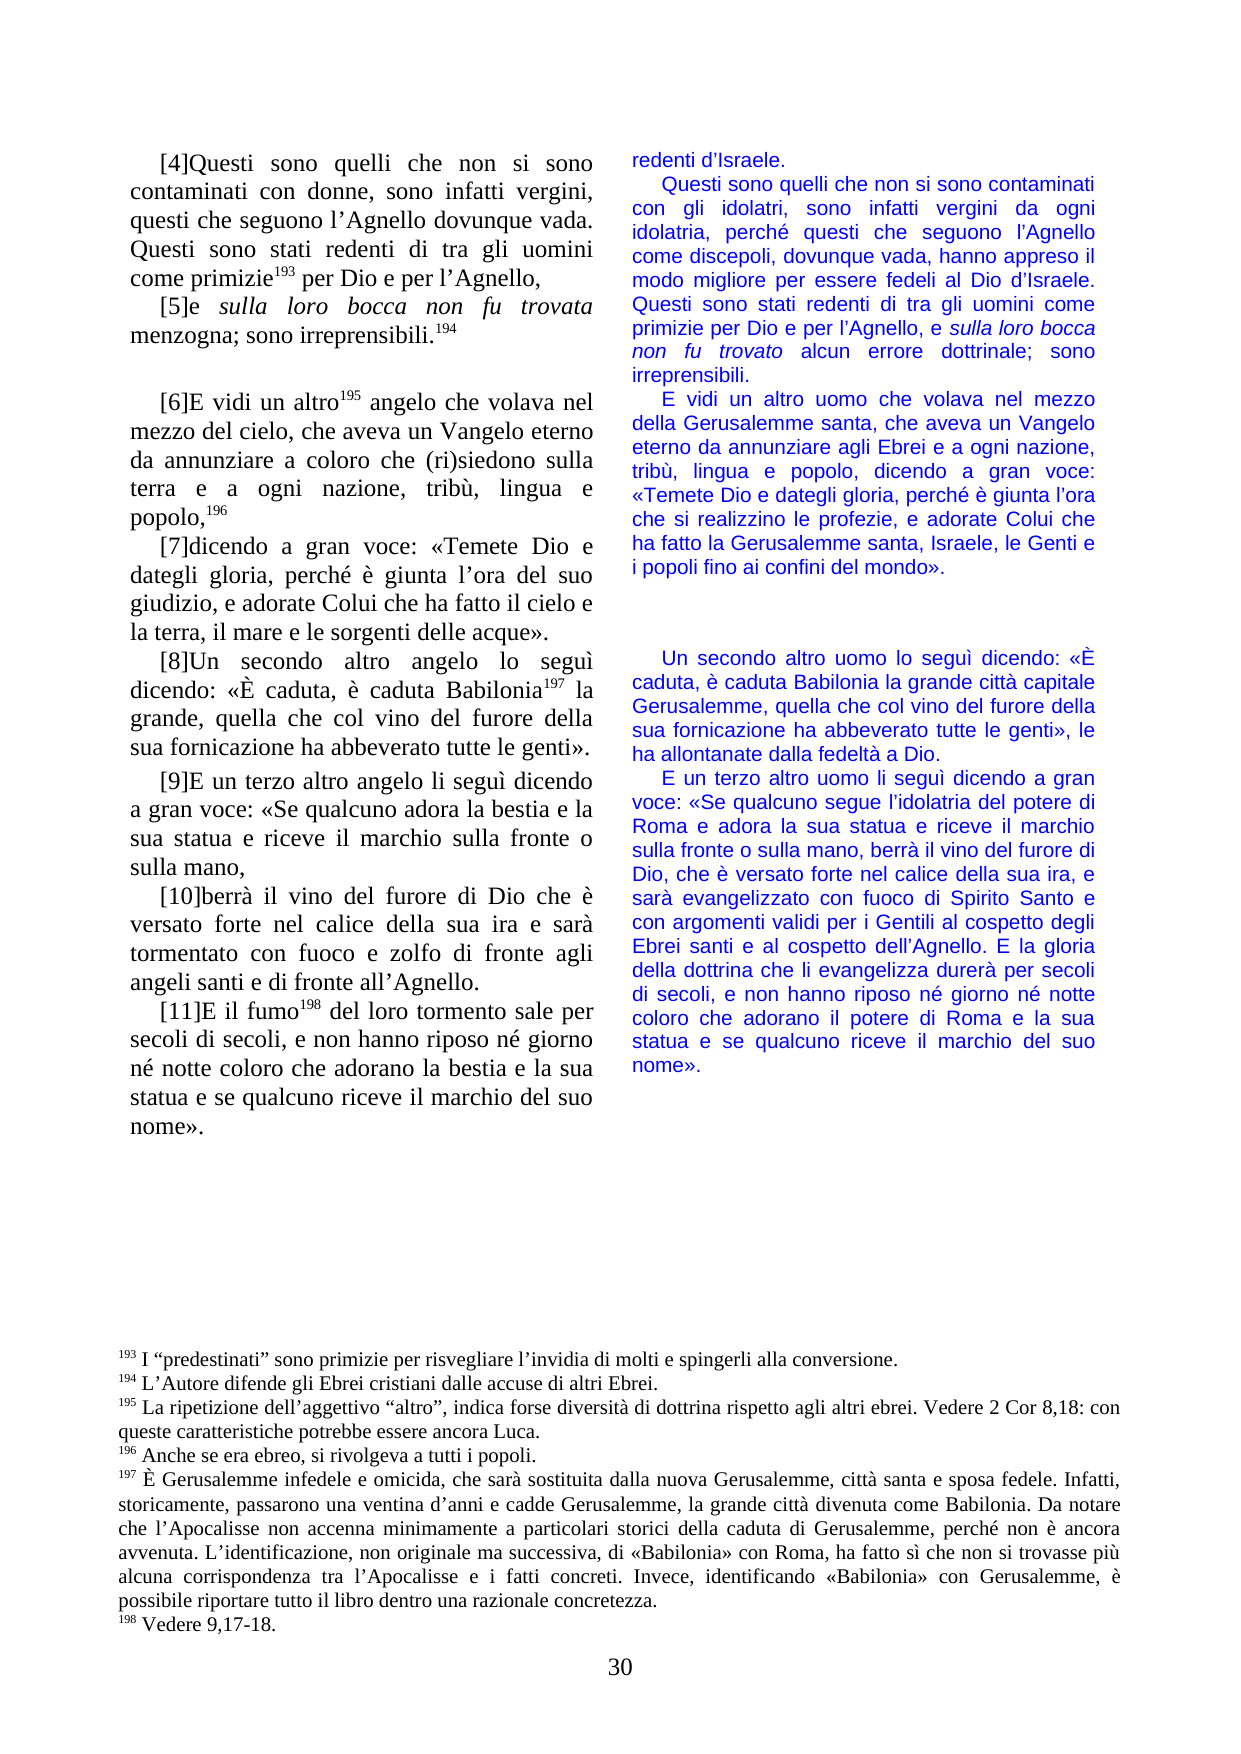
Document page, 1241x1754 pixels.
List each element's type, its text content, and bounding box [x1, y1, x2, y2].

table_cell [2]E udii una voce dal cielo, come voce di molte acque e come voce di tuono grande, e la voce che udii (era) come di suonatori di arpa che suonavano con le loro arpe. [3]E cantano come un cantico nuovo di fronte al trono e di fronte ai quattro animali e agli anziani, e nessuno poteva comprendere il cantico se non i centoquarantaquattromila, i redenti dalla terra. [4]Questi sono quelli che non si sono contaminati con donne, sono infatti vergini, questi che seguono l’Agnello dovunque vada. Questi sono stati redenti di tra gli uomini come primizie per Dio e per l’Agnello, [5]e sulla loro bocca non fu trovata menzogna; sono irreprensibili. [111, 148, 613, 387]
table_cell [8]Un secondo altro angelo lo seguì dicendo: «È caduta, è caduta Babilonia la grande, quella che col vino del furore della sua fornicazione ha abbeverato tutte le genti». [111, 646, 613, 766]
table_cell [9]E un terzo altro angelo li seguì dicendo a gran voce: «Se qualcuno adora la bestia e la sua statua e riceve il marchio sulla fronte o sulla mano, [10]berrà il vino del furore di Dio che è versato forte nel calice della sua ira e sarà tormentato con fuoco e zolfo di fronte agli angeli santi e di fronte all’Agnello. [11]E il fumo del loro tormento sale per secoli di secoli, e non hanno riposo né giorno né notte coloro che adorano la bestia e la sua statua e se qualcuno riceve il marchio del suo nome». [111, 766, 613, 1139]
table_cell E vidi un altro uomo che volava nel mezzo della Gerusalemme santa, che aveva un Vangelo eterno da annunziare agli Ebrei e a ogni nazione, tribù, lingua e popolo, dicendo a gran voce: «Temete Dio e dategli gloria, perché è giunta l’ora che si realizzino le profezie, e adorate Colui che ha fatto la Gerusalemme santa, Israele, le Genti e i popoli fino ai confini del mondo». [613, 387, 1115, 646]
table_cell E udii una voce dalla Gerusalemme santa, come voce di molte persone di popoli diversi e come voce di rivelazione grande per tutti, e la voce che udii era in armonia perfetta come di suonatori di arpa, che suonavano i salmi ebrei con le loro arpe. E cantano come un cantico nuovo di fronte al trono di Dio e di fronte ai quattro capi del popolo e agli anziani capi dei sacerdoti, e nessuno poteva comprendere il cantico e l’armonia, che si estendeva, se non i centoquarantaquattromila, i redenti d’Israele. Questi sono quelli che non si sono contaminati con gli idolatri, sono infatti vergini da ogni idolatria, perché questi che seguono l’Agnello come discepoli, dovunque vada, hanno appreso il modo migliore per essere fedeli al Dio d’Israele. Questi sono stati redenti di tra gli uomini come primizie per Dio e per l’Agnello, e sulla loro bocca non fu trovato alcun errore dottrinale; sono irreprensibili. [613, 148, 1115, 387]
table_cell E un terzo altro uomo li seguì dicendo a gran voce: «Se qualcuno segue l’idolatria del potere di Roma e adora la sua statua e riceve il marchio sulla fronte o sulla mano, berrà il vino del furore di Dio, che è versato forte nel calice della sua ira, e sarà evangelizzato con fuoco di Spirito Santo e con argomenti validi per i Gentili al cospetto degli Ebrei santi e al cospetto dell’Agnello. E la gloria della dottrina che li evangelizza durerà per secoli di secoli, e non hanno riposo né giorno né notte coloro che adorano il potere di Roma e la sua statua e se qualcuno riceve il marchio del suo nome». [613, 766, 1115, 1139]
table_cell Un secondo altro uomo lo seguì dicendo: «È caduta, è caduta Babilonia la grande città capitale Gerusalemme, quella che col vino del furore della sua fornicazione ha abbeverato tutte le genti», le ha allontanate dalla fedeltà a Dio. [613, 646, 1115, 766]
table_cell [6]E vidi un altro angelo che volava nel mezzo del cielo, che aveva un Vangelo eterno da annunziare a coloro che (ri)siedono sulla terra e a ogni nazione, tribù, lingua e popolo, [7]dicendo a gran voce: «Temete Dio e dategli gloria, perché è giunta l’ora del suo giudizio, e adorate Colui che ha fatto il cielo e la terra, il mare e le sorgenti delle acque». [111, 387, 613, 646]
